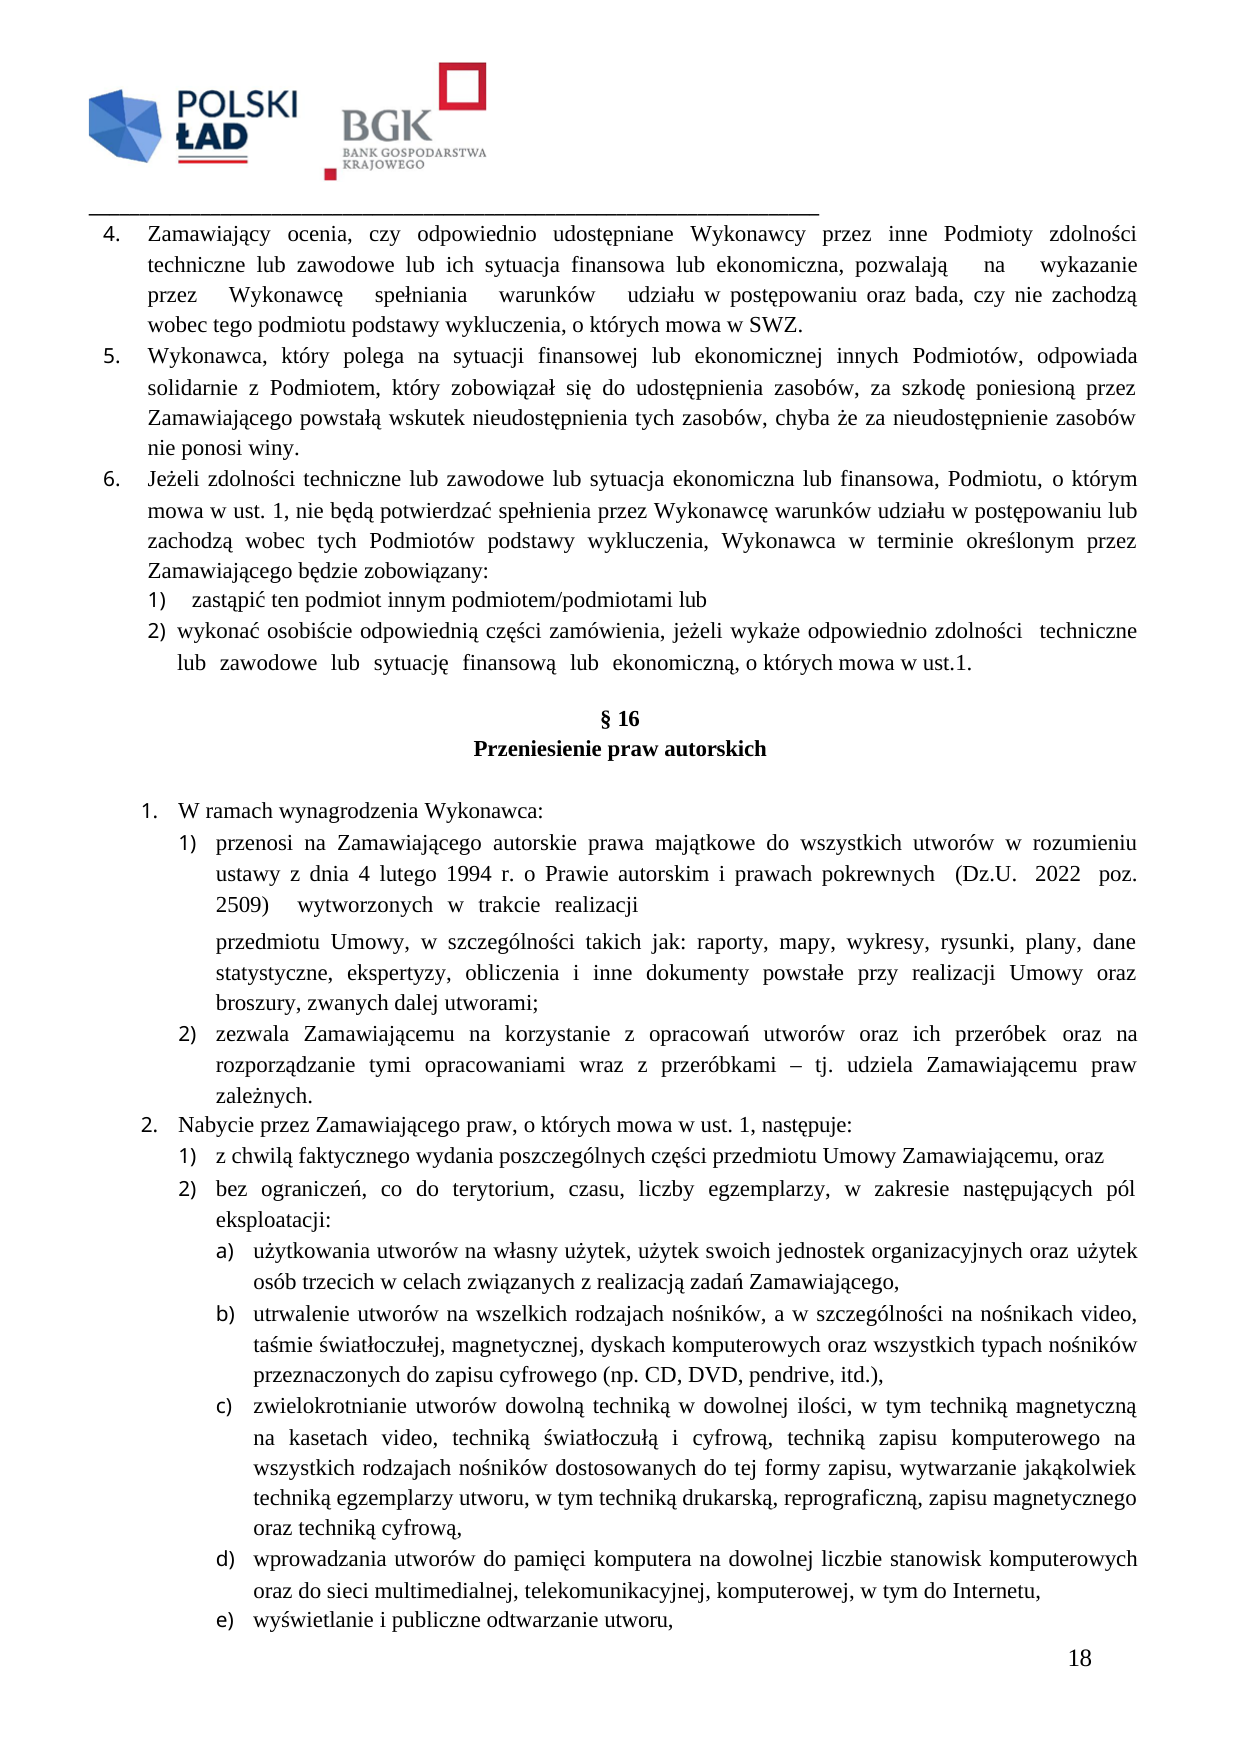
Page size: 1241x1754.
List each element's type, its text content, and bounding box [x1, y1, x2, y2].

list bez ograniczeń, co do terytorium, czasu, liczby egzemplarzy, w zakresie następujących pól eksploatacji: [178, 1174, 1137, 1232]
list utrwalenie utworów na wszelkich rodzajach nośników, a w szczególności na nośnikach video, taśmie światłoczułej, magnetycznej, dyskach komputerowych oraz wszystkich typach nośników przeznaczonych do zapisu cyfrowego (np. CD, DVD, pendrive, itd.), [216, 1299, 1138, 1387]
list Wykonawca, który polega na sytuacji finansowej lub ekonomicznej innych Podmiotów, odpowiada solidarnie z Podmiotem, który zobowiązał się do udostępnienia zasobów, za szkodę poniesioną przez Zamawiającego powstałą wskutek nieudostępnienia tych zasobów, chyba że za nieudostępnienie zasobów nie ponosi winy. [103, 342, 1137, 461]
list Nabycie przez Zamawiającego praw, o których mowa w ust. 1, następuje: [141, 1112, 1152, 1137]
list zezwala Zamawiającemu na korzystanie z opracowań utworów oraz ich przeróbek oraz na rozporządzanie tymi opracowaniami wraz z przeróbkami – tj. udziela Zamawiającemu praw zależnych. [178, 1019, 1138, 1108]
list zastąpić ten podmiot innym podmiotem/podmiotami lub [147, 587, 1152, 613]
list Jeżeli zdolności techniczne lub zawodowe lub sytuacja ekonomiczna lub finansowa, Podmiotu, o którym mowa w ust. 1, nie będą potwierdzać spełnienia przez Wykonawcę warunków udziału w postępowaniu lub zachodzą wobec tych Podmiotów podstawy wykluczenia, Wykonawca w terminie określonym przez Zamawiającego będzie zobowiązany: [103, 464, 1138, 584]
list z chwilą faktycznego wydania poszczególnych części przedmiotu Umowy Zamawiającemu, oraz [178, 1141, 1137, 1169]
list Zamawiający ocenia, czy odpowiednio udostępniane Wykonawcy przez inne Podmioty zdolności techniczne lub zawodowe lub ich sytuacja finansowa lub ekonomiczna, pozwalają na wykazanie przez Wykonawcę spełniania warunków udziału w postępowaniu oraz bada, czy nie zachodzą wobec tego podmiotu podstawy wykluczenia, o których mowa w SWZ. [103, 219, 1138, 338]
list wyświetlanie i publiczne odtwarzanie utworu, [216, 1607, 1152, 1632]
list W ramach wynagrodzenia Wykonawca: [141, 796, 1152, 824]
list zwielokrotnianie utworów dowolną techniką w dowolnej ilości, w tym techniką magnetyczną na kasetach video, techniką światłoczułą i cyfrową, techniką zapisu komputerowego na wszystkich rodzajach nośników dostosowanych do tej formy zapisu, wytwarzanie jakąkolwiek techniką egzemplarzy utworu, w tym techniką drukarską, reprograficzną, zapisu magnetycznego oraz techniką cyfrową, [216, 1391, 1138, 1541]
text § 16 [216, 705, 1024, 732]
list przenosi na Zamawiającego autorskie prawa majątkowe do wszystkich utworów w rozumieniu ustawy z dnia 4 lutego 1994 r. o Prawie autorskim i prawach pokrewnych (Dz.U. 2022 poz. 2509) wytworzonych w trakcie realizacji [178, 828, 1138, 917]
text przedmiotu Umowy, w szczególności takich jak: raporty, mapy, wykresy, rysunki, plany, dane statystyczne, ekspertyzy, obliczenia i inne dokumenty powstałe przy realizacji Umowy oraz broszury, zwanych dalej utworami; [216, 928, 1138, 1015]
picture [88, 62, 487, 182]
list wykonać osobiście odpowiednią części zamówienia, jeżeli wykaże odpowiednio zdolności techniczne lub zawodowe lub sytuację finansową lub ekonomiczną, o których mowa w ust.1. [147, 617, 1137, 675]
list użytkowania utworów na własny użytek, użytek swoich jednostek organizacyjnych oraz użytek osób trzecich w celach związanych z realizacją zadań Zamawiającego, [216, 1236, 1138, 1295]
list wprowadzania utworów do pamięci komputera na dowolnej liczbie stanowisk komputerowych oraz do sieci multimedialnej, telekomunikacyjnej, komputerowej, w tym do Internetu, [216, 1544, 1138, 1603]
text Przeniesienie praw autorskich [216, 736, 1024, 762]
